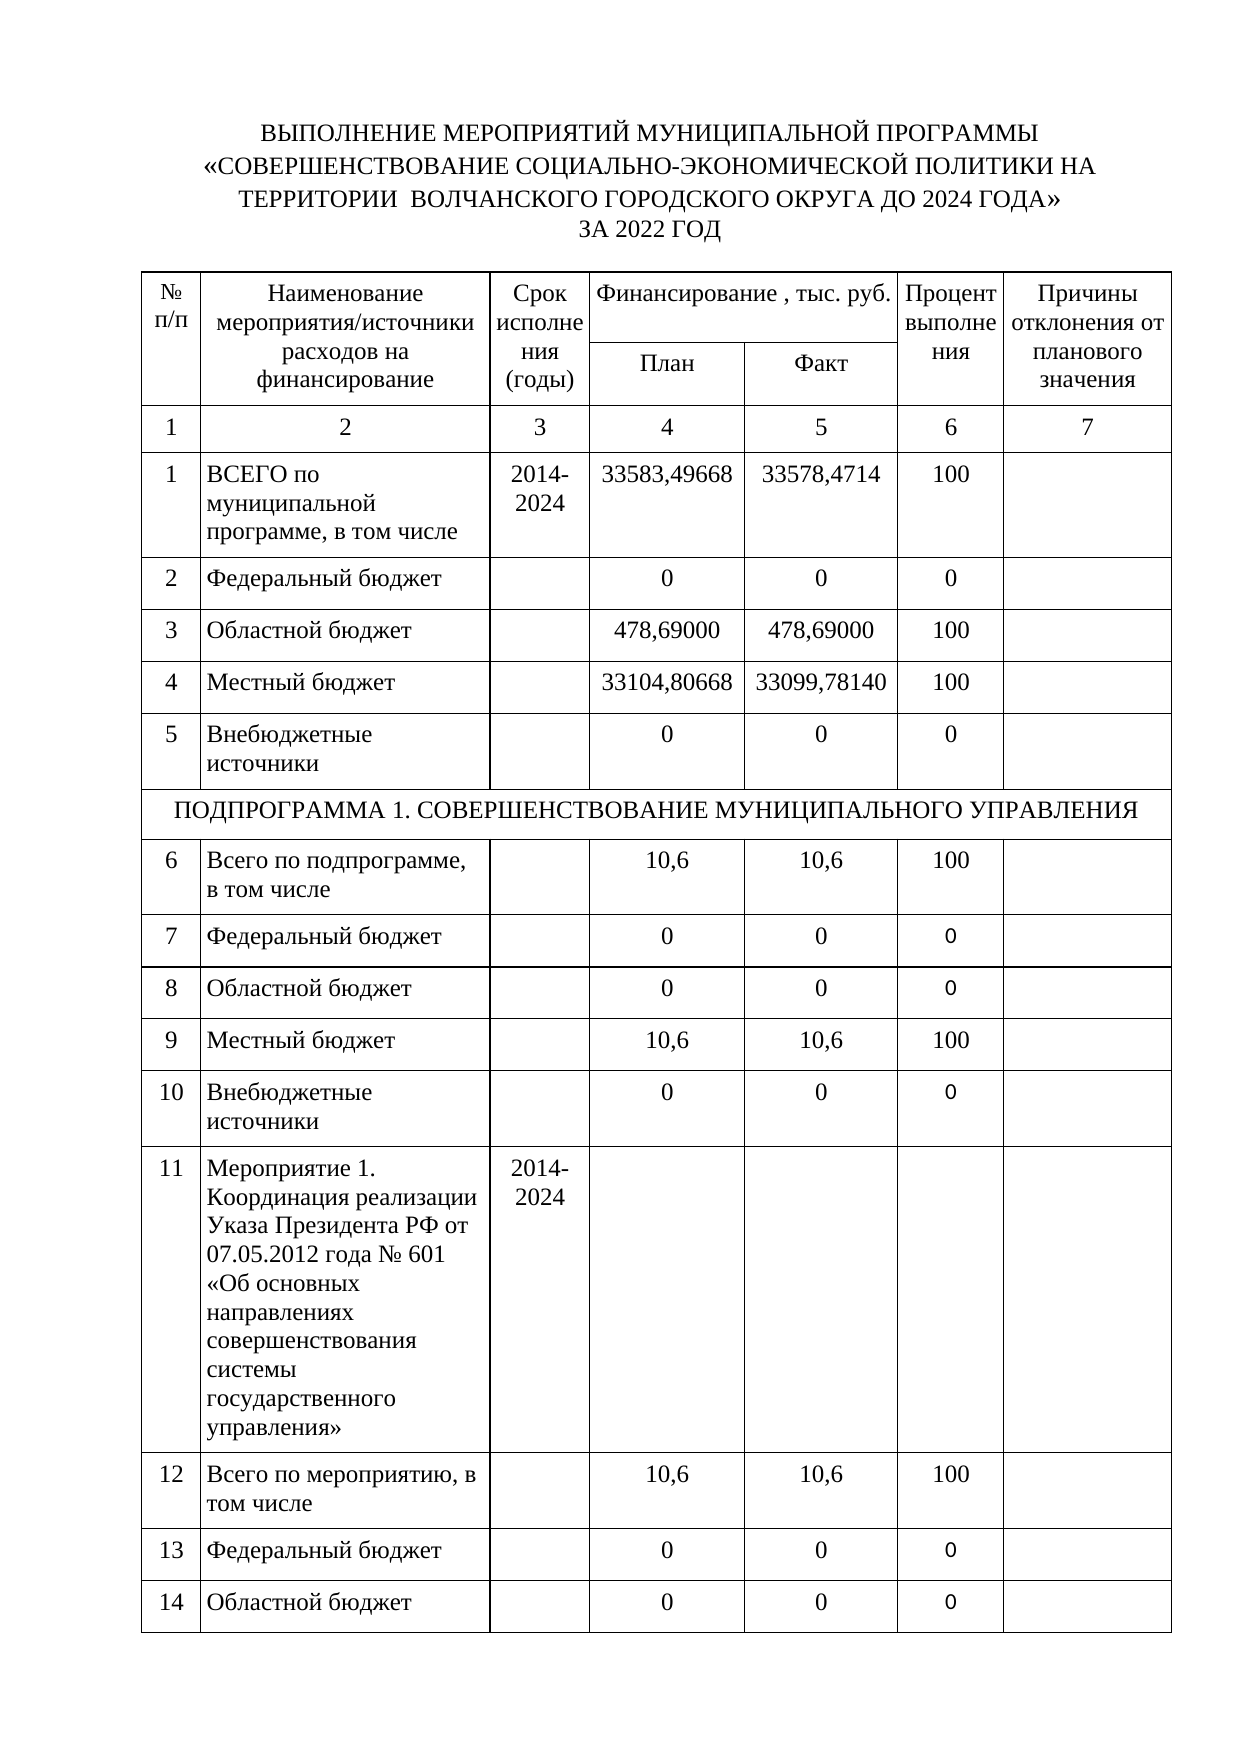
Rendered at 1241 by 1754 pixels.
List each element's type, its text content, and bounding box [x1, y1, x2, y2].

text ЗА 2022 ГОД [148, 214, 1152, 243]
table_cell [1004, 1019, 1171, 1070]
table_cell 4 [590, 406, 744, 452]
table_cell 0 [745, 1529, 897, 1580]
table_cell [1004, 610, 1171, 661]
table_cell [1004, 1581, 1171, 1632]
table_cell 0 [590, 714, 744, 789]
table_header Процент выполнения [898, 273, 1003, 405]
table_cell 6 [142, 840, 200, 914]
table_cell 100 [898, 610, 1003, 661]
table_cell 0 [898, 915, 1003, 966]
table_cell 3 [491, 406, 589, 452]
table_cell [1004, 1529, 1171, 1580]
table_cell [1004, 840, 1171, 914]
table_cell Местный бюджет [201, 662, 489, 713]
table_cell План [590, 343, 744, 405]
table_cell 5 [142, 714, 200, 789]
table_cell 2 [142, 558, 200, 609]
table_cell [1004, 558, 1171, 609]
table_cell Всего по мероприятию, в том числе [201, 1453, 489, 1528]
table_cell [1004, 1147, 1171, 1452]
table_cell [491, 1019, 589, 1070]
text ВЫПОЛНЕНИЕ МЕРОПРИЯТИЙ МУНИЦИПАЛЬНОЙ ПРОГРАММЫ [148, 118, 1152, 147]
table_cell [491, 610, 589, 661]
table_cell 0 [590, 915, 744, 966]
table_cell 0 [898, 968, 1003, 1018]
table_cell 0 [898, 1581, 1003, 1632]
table_cell [491, 1529, 589, 1580]
table_cell 0 [745, 1581, 897, 1632]
table_cell [1004, 1071, 1171, 1146]
table_cell 2014-2024 [491, 1147, 589, 1452]
table_cell 0 [590, 1581, 744, 1632]
table_header Наименование мероприятия/источники расходов на финансирование [201, 273, 489, 405]
table_cell 13 [142, 1529, 200, 1580]
table_cell 0 [745, 714, 897, 789]
table_cell [491, 1453, 589, 1528]
table_header № п/п [142, 273, 200, 405]
table_cell 0 [898, 1071, 1003, 1146]
table_cell 2014-2024 [491, 453, 589, 557]
table_cell 0 [745, 915, 897, 966]
table_cell Федеральный бюджет [201, 1529, 489, 1580]
table_cell 10,6 [745, 1019, 897, 1070]
table_cell 10,6 [590, 1453, 744, 1528]
table_cell Всего по подпрограмме, в том числе [201, 840, 489, 914]
table_cell Федеральный бюджет [201, 915, 489, 966]
table_header Срок исполнения (годы) [491, 273, 589, 405]
table_cell 10,6 [590, 840, 744, 914]
table_cell 4 [142, 662, 200, 713]
table_cell [491, 1581, 589, 1632]
table_cell Федеральный бюджет [201, 558, 489, 609]
text «СОВЕРШЕНСТВОВАНИЕ СОЦИАЛЬНО-ЭКОНОМИЧЕСКОЙ ПОЛИТИКИ НА ТЕРРИТОРИИ ВОЛЧАНСКОГО ГОРОДСКОГО ОКРУГА ДО 2024 ГОДА» [148, 147, 1152, 214]
table_header Финансирование , тыс. руб. [590, 273, 897, 342]
table_cell [491, 714, 589, 789]
table_cell [491, 662, 589, 713]
table_cell 0 [898, 558, 1003, 609]
table_cell 33104,80668 [590, 662, 744, 713]
table_cell [491, 968, 589, 1018]
table_cell Мероприятие 1. Координация реализации Указа Президента РФ от 07.05.2012 года № 601 «Об основных направлениях совершенствования системы государственного управления» [201, 1147, 489, 1452]
table_cell [491, 840, 589, 914]
table_cell Областной бюджет [201, 968, 489, 1018]
table_cell 1 [142, 453, 200, 557]
table_cell 14 [142, 1581, 200, 1632]
table_cell 3 [142, 610, 200, 661]
table_header Причины отклонения от планового значения [1004, 273, 1171, 405]
table_cell [1004, 915, 1171, 966]
table_cell 10,6 [590, 1019, 744, 1070]
table_cell 100 [898, 453, 1003, 557]
table_cell 100 [898, 1019, 1003, 1070]
table_cell [898, 1147, 1003, 1452]
table_cell 0 [898, 714, 1003, 789]
table_cell Областной бюджет [201, 610, 489, 661]
table_cell 0 [745, 1071, 897, 1146]
table_cell [1004, 1453, 1171, 1528]
table_cell [491, 1071, 589, 1146]
table_cell 11 [142, 1147, 200, 1452]
table_cell Областной бюджет [201, 1581, 489, 1632]
table_cell 7 [1004, 406, 1171, 452]
table_cell 8 [142, 968, 200, 1018]
table_cell 100 [898, 840, 1003, 914]
table_cell [491, 558, 589, 609]
table_cell 9 [142, 1019, 200, 1070]
table_cell Внебюджетные источники [201, 1071, 489, 1146]
table_cell 0 [590, 558, 744, 609]
table_cell 478,69000 [745, 610, 897, 661]
table_cell 0 [898, 1529, 1003, 1580]
table_cell 10,6 [745, 840, 897, 914]
table_cell 478,69000 [590, 610, 744, 661]
table_cell [1004, 453, 1171, 557]
table_cell 6 [898, 406, 1003, 452]
table_cell 7 [142, 915, 200, 966]
table_cell ПОДПРОГРАММА 1. СОВЕРШЕНСТВОВАНИЕ МУНИЦИПАЛЬНОГО УПРАВЛЕНИЯ [142, 790, 1171, 838]
table_cell 33578,4714 [745, 453, 897, 557]
table_cell [491, 915, 589, 966]
table_cell 0 [745, 558, 897, 609]
table_cell 0 [590, 968, 744, 1018]
table_cell 12 [142, 1453, 200, 1528]
table_cell Внебюджетные источники [201, 714, 489, 789]
table_cell Факт [745, 343, 897, 405]
table_cell [1004, 714, 1171, 789]
table_cell 100 [898, 662, 1003, 713]
table_cell 100 [898, 1453, 1003, 1528]
table_cell 10,6 [745, 1453, 897, 1528]
table_cell Местный бюджет [201, 1019, 489, 1070]
table_cell [590, 1147, 744, 1452]
table_cell 5 [745, 406, 897, 452]
table_cell 1 [142, 406, 200, 452]
table_cell 33583,49668 [590, 453, 744, 557]
table_cell [745, 1147, 897, 1452]
table_cell 10 [142, 1071, 200, 1146]
table_cell 2 [201, 406, 489, 452]
table_cell 0 [590, 1071, 744, 1146]
table_cell 0 [745, 968, 897, 1018]
table_cell ВСЕГО по муниципальной программе, в том числе [201, 453, 489, 557]
table_cell [1004, 662, 1171, 713]
table_cell 33099,78140 [745, 662, 897, 713]
table_cell 0 [590, 1529, 744, 1580]
table_cell [1004, 968, 1171, 1018]
